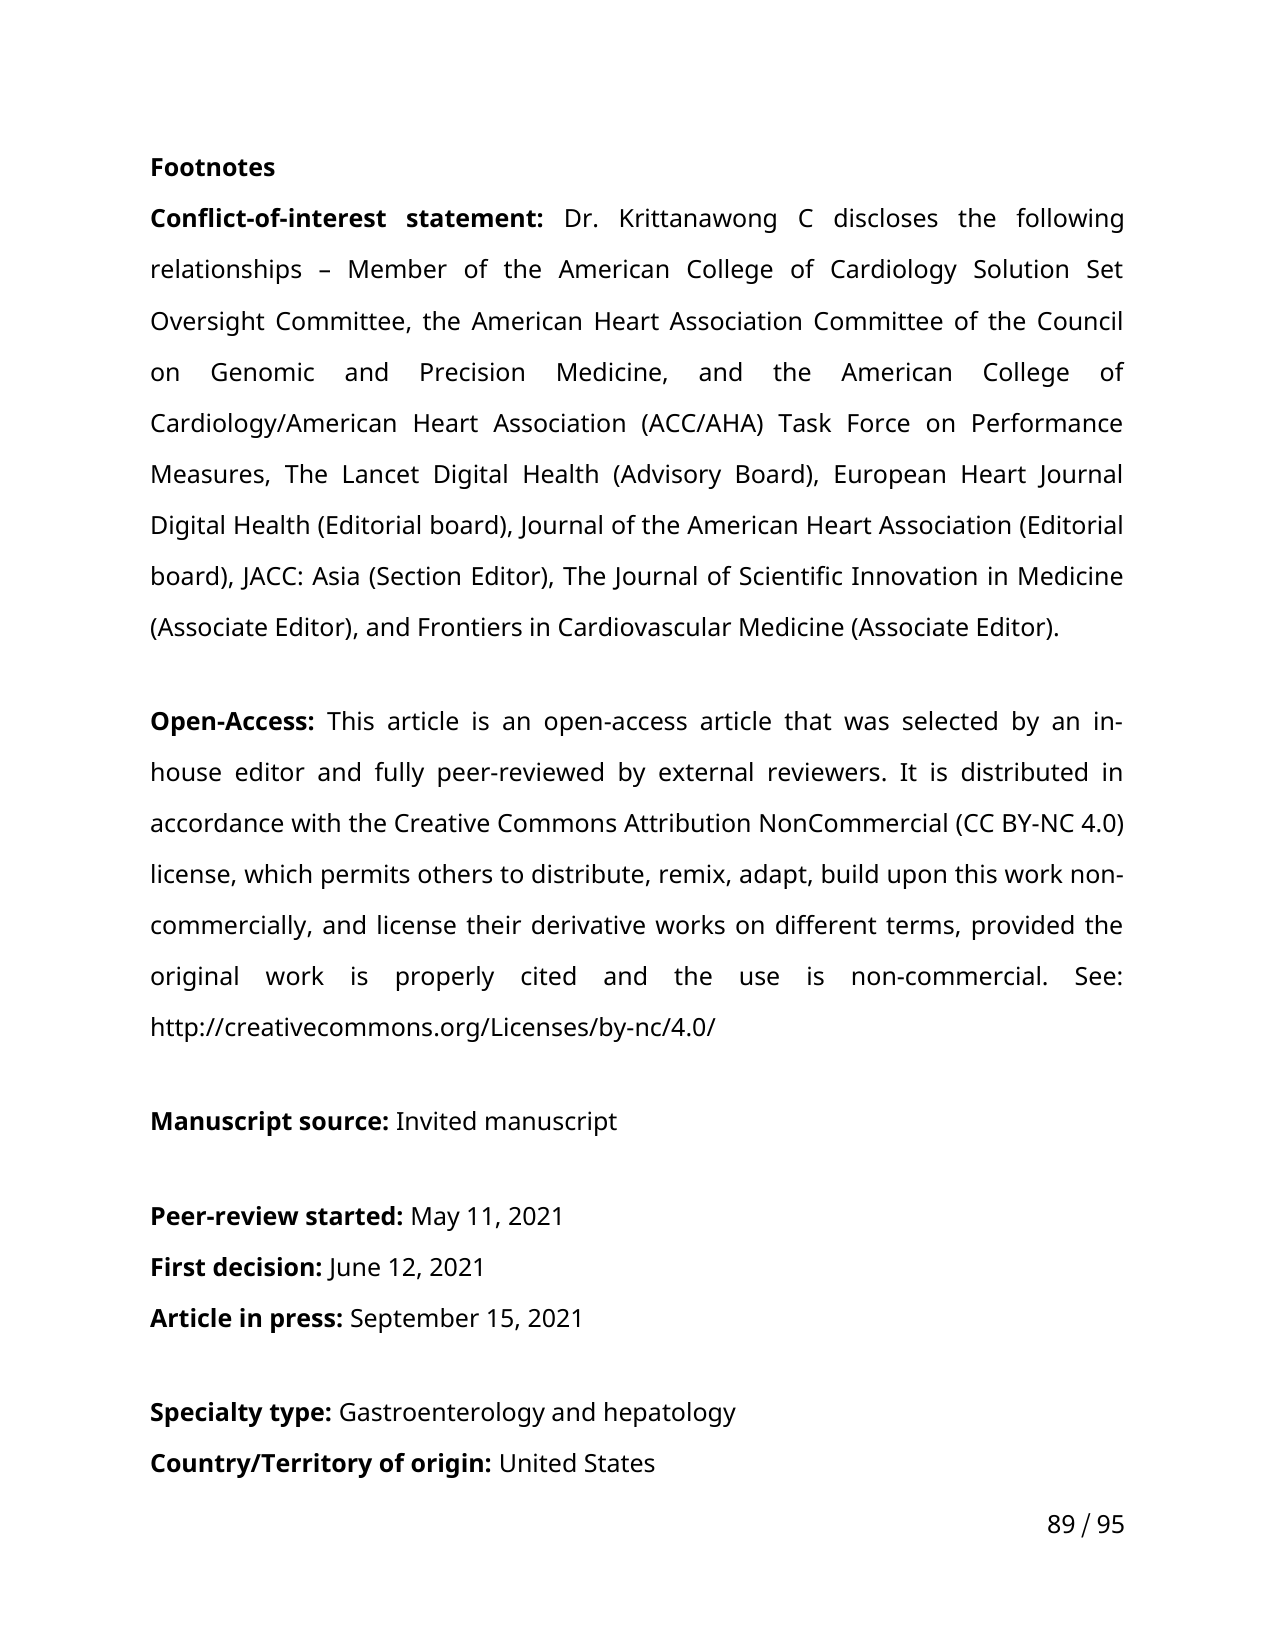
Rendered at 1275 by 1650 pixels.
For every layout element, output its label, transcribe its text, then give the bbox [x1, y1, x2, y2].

text Manuscript source: Invited manuscript [150, 1104, 1125, 1138]
text Peer-review started: May 11, 2021 [150, 1198, 1125, 1232]
text Footnotes [150, 150, 1125, 184]
text Article in press: September 15, 2021 [150, 1300, 1125, 1334]
text Open-Access: This article is an open-access article that was selected by an in-house editor and fully peer-reviewed by external reviewers. It is distributed in accordance with the Creative Commons Attribution NonCommercial (CC BY-NC 4.0) license, which permits others to distribute, remix, adapt, build upon this work non-commercially, and license their derivative works on different terms, provided the original work is properly cited and the use is non-commercial. See: http://creativecommons.org/Licenses/by-nc/4.0/ [150, 703, 1125, 1044]
text Country/Territory of origin: United States [150, 1445, 1125, 1479]
text First decision: June 12, 2021 [150, 1249, 1125, 1283]
text Specialty type: Gastroenterology and hepatology [150, 1394, 1125, 1428]
text Conflict-of-interest statement: Dr. Krittanawong C discloses the following relationships – Member of the American College of Cardiology Solution Set Oversight Committee, the American Heart Association Committee of the Council on Genomic and Precision Medicine, and the American College of Cardiology/American Heart Association (ACC/AHA) Task Force on Performance Measures, The Lancet Digital Health (Advisory Board), European Heart Journal Digital Health (Editorial board), Journal of the American Heart Association (Editorial board), JACC: Asia (Section Editor), The Journal of Scientific Innovation in Medicine (Associate Editor), and Frontiers in Cardiovascular Medicine (Associate Editor). [150, 201, 1125, 643]
